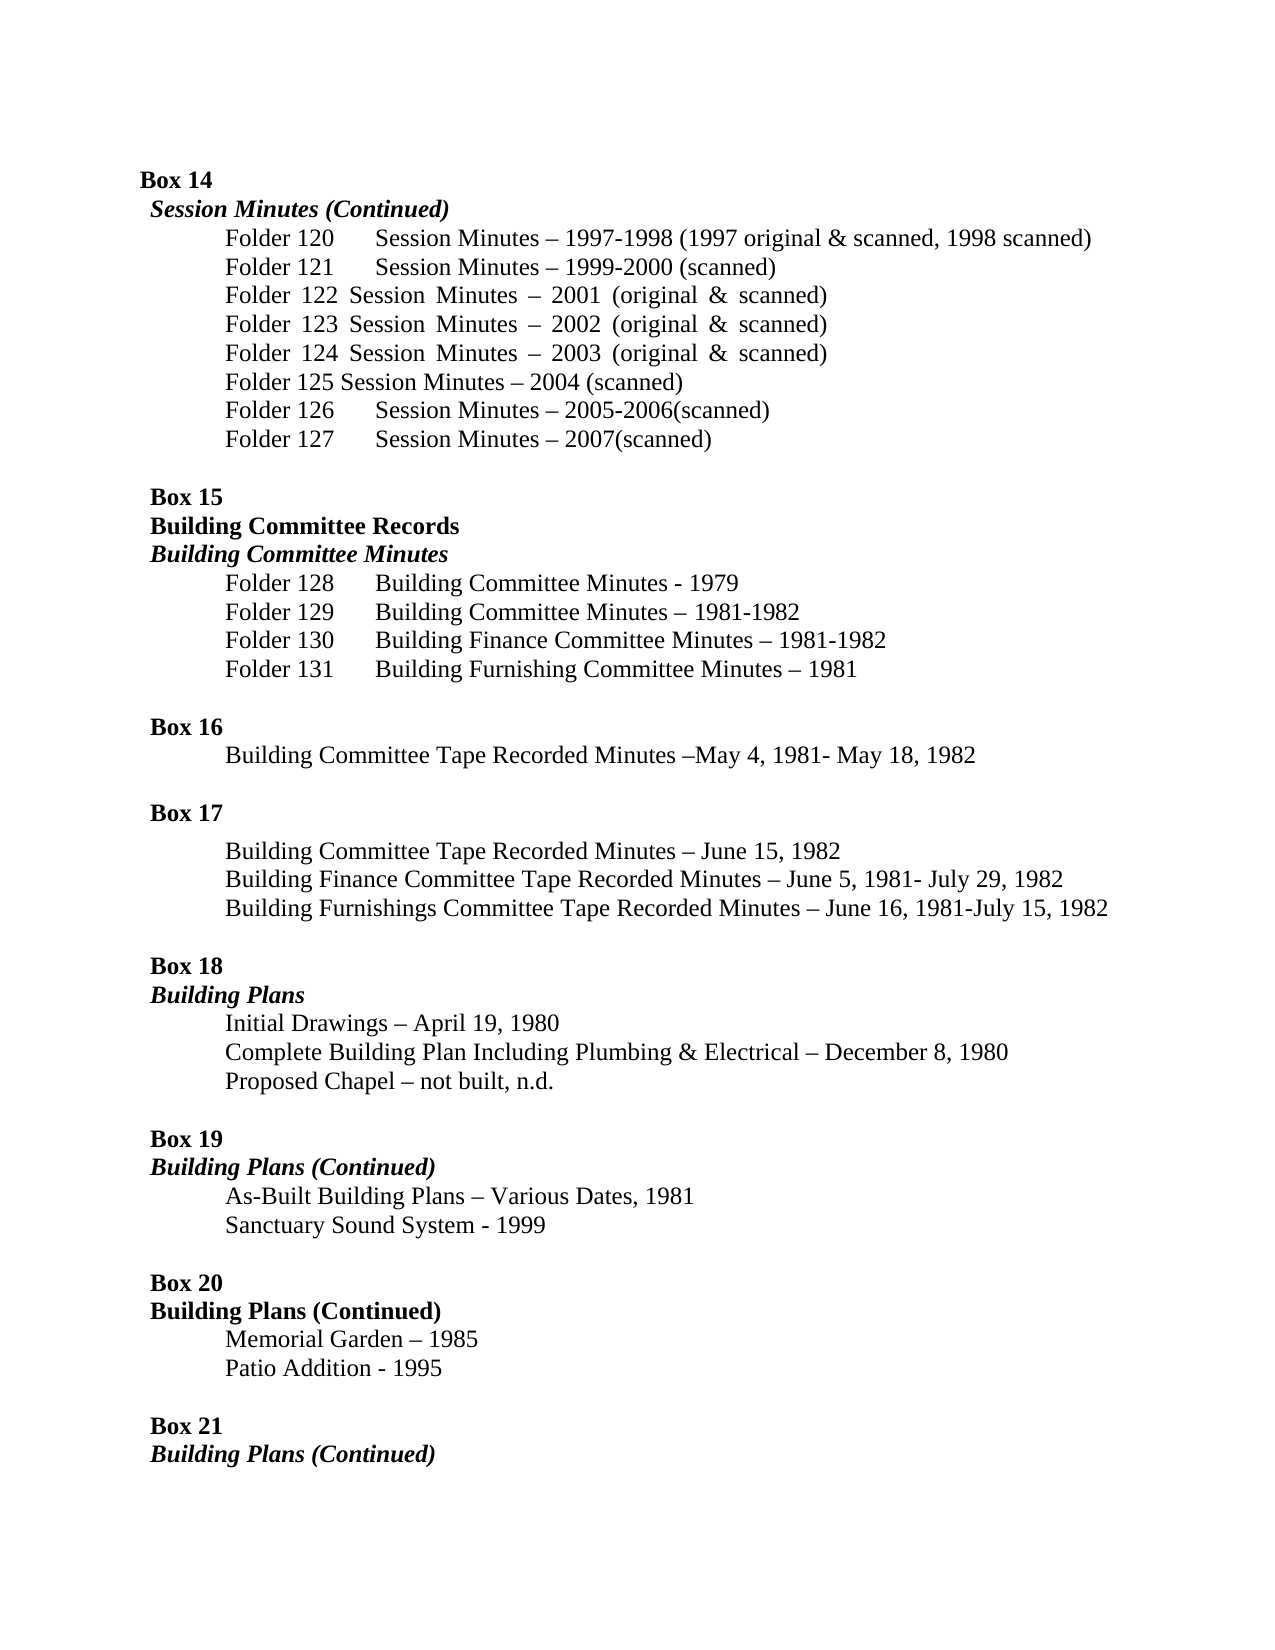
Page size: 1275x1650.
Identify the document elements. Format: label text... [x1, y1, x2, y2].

subtitle Building Plans (Continued) [150, 1153, 1135, 1181]
subtitle Box 16 [150, 712, 1135, 741]
text Complete Building Plan Including Plumbing & Electrical – December 8, 1980 Proposed Chapel – not built, n.d. [225, 1037, 1011, 1095]
text Building Committee Records [150, 511, 1135, 539]
text Folder 122 Session Minutes – 2001 (original & scanned) Folder 123 Session Minutes – 2002 (original & scanned) Folder 124 Session Minutes – 2003 (original & scanned) Folder 125 Session Minutes – 2004 (scanned) [225, 280, 828, 395]
text Folder 126 Session Minutes – 2005-2006(scanned) Folder 127 Session Minutes – 2007(scanned) [225, 395, 770, 453]
text Building Finance Committee Tape Recorded Minutes – June 5, 1981- July 29, 1982 Building Furnishings Committee Tape Recorded Minutes – June 16, 1981-July 15, 1982 [225, 864, 1111, 922]
text Building Committee Tape Recorded Minutes –May 4, 1981- May 18, 1982 [225, 741, 1135, 769]
subtitle Session Minutes (Continued) [150, 194, 1135, 223]
subtitle Box 15 [150, 482, 1135, 511]
text Initial Drawings – April 19, 1980 [225, 1009, 1135, 1037]
subtitle Box 19 [150, 1124, 1135, 1153]
subtitle Box 21 [150, 1411, 1135, 1439]
subtitle Building Plans (Continued) [150, 1439, 1135, 1468]
text Building Plans (Continued) Memorial Garden – 1985 Patio Addition - 1995 [150, 1297, 481, 1381]
text Folder 130 Building Finance Committee Minutes – 1981-1982 Folder 131 Building Furnishing Committee Minutes – 1981 [225, 626, 887, 683]
text As-Built Building Plans – Various Dates, 1981 Sanctuary Sound System - 1999 [225, 1181, 762, 1239]
subtitle Box 20 [150, 1268, 1135, 1297]
text Building Committee Tape Recorded Minutes – June 15, 1982 [225, 836, 1135, 864]
text Folder 128 Building Committee Minutes - 1979 Folder 129 Building Committee Minutes – 1981-1982 [225, 568, 802, 626]
text Folder 120 Session Minutes – 1997-1998 (1997 original & scanned, 1998 scanned) Folder 121 Session Minutes – 1999-2000 (scanned) [225, 223, 1092, 280]
subtitle Building Committee Minutes [150, 539, 1135, 568]
subtitle Box 17 [150, 798, 223, 827]
subtitle Building Plans [150, 980, 1135, 1009]
subtitle Box 14 [139, 166, 1135, 194]
subtitle Box 18 [150, 951, 1135, 980]
